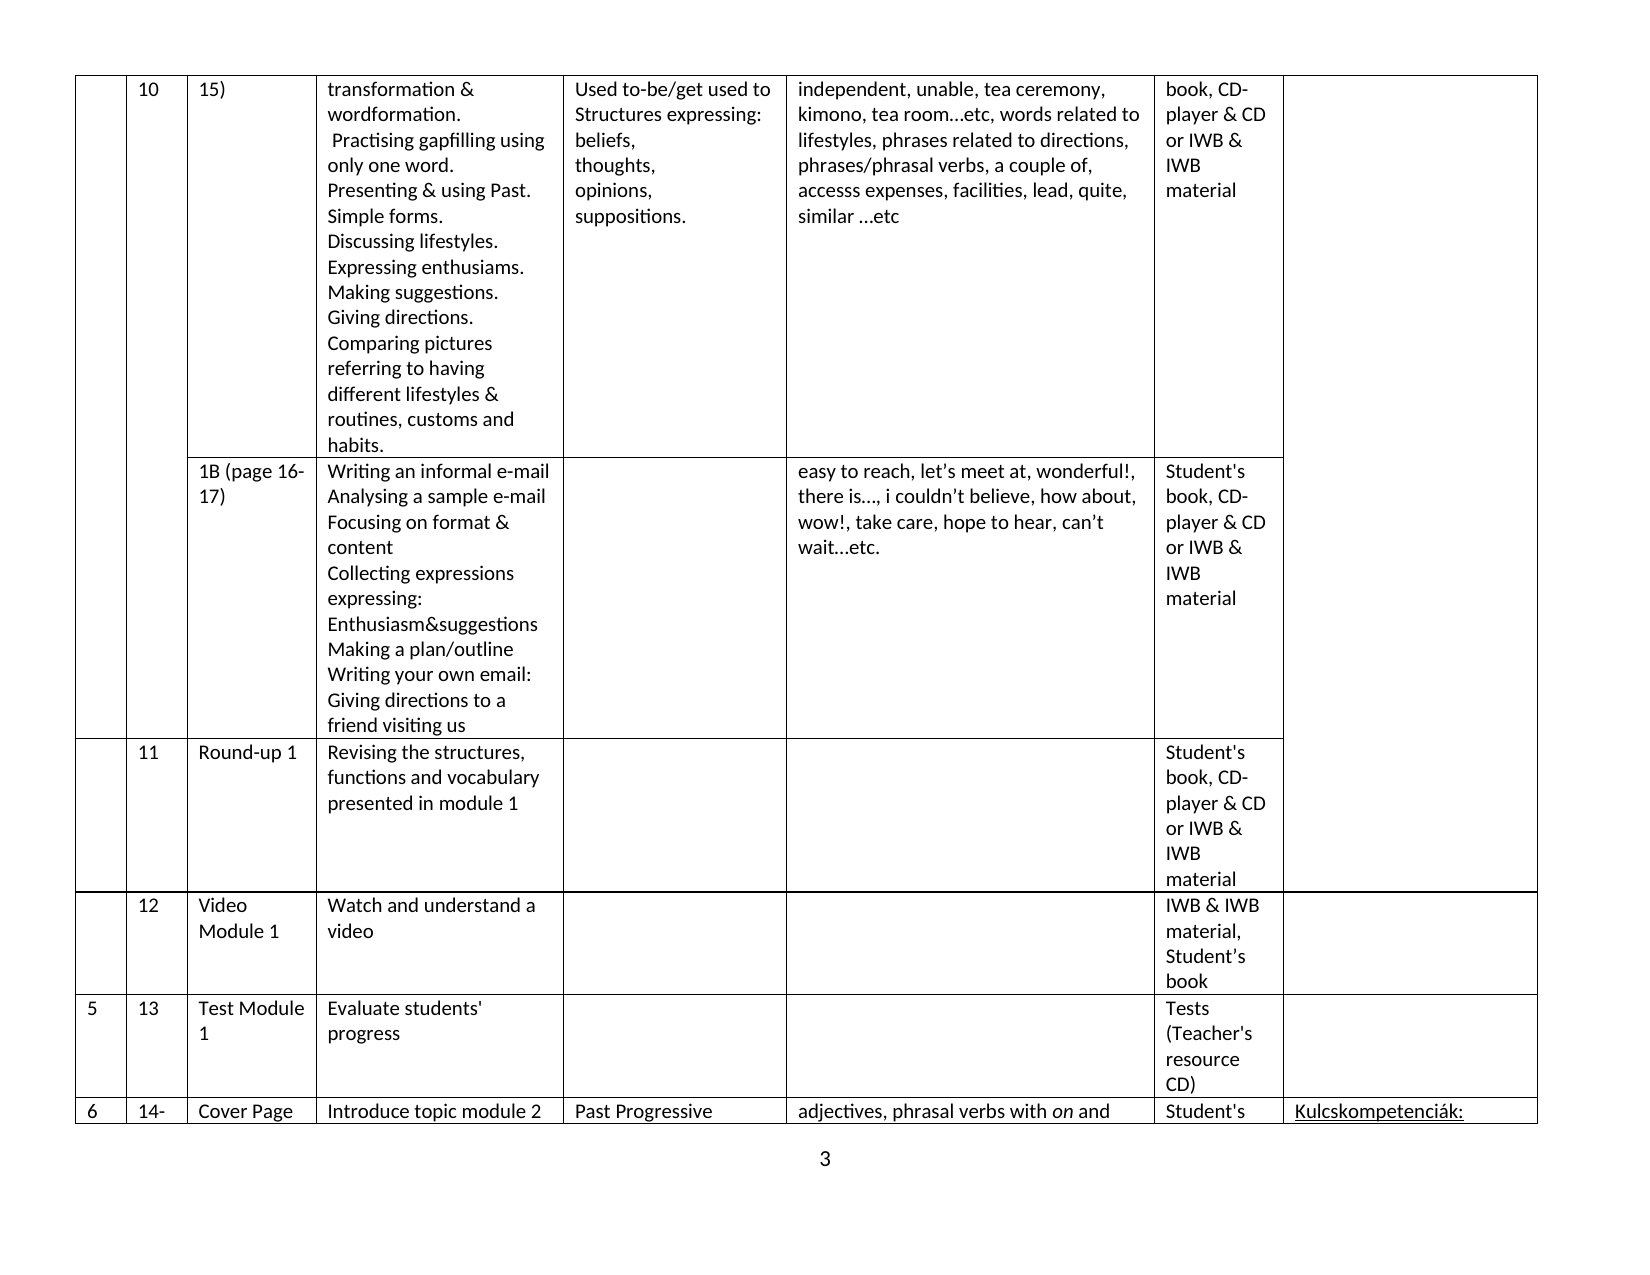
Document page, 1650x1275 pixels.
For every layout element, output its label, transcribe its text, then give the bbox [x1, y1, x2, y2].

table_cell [787, 1098, 1154, 1123]
table_cell Video Module 1 [188, 893, 316, 994]
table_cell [787, 76, 1154, 457]
table_cell [564, 739, 786, 891]
table_cell Writing an informal e-mail Analysing a sample e-mail Focusing on format & content Collecting expressions expressing: Enthusiasm&suggestions Making a plan/outline Writing your own email: Giving directions to a friend visiting us [317, 458, 563, 738]
table_cell Revising the structures, functions and vocabulary presented in module 1 [317, 739, 563, 891]
table_cell 13 [127, 995, 187, 1097]
table_cell Student's book, CD-player & CD or IWB & IWB material [1155, 458, 1283, 738]
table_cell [564, 1098, 786, 1123]
table_cell Student's book, CD-player & CD or IWB & IWB material [1155, 739, 1283, 891]
table_cell IWB & IWB material, Student’s book [1155, 893, 1283, 994]
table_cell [317, 76, 563, 457]
table_cell [76, 893, 126, 994]
table_cell easy to reach, let’s meet at, wonderful!, there is…, i couldn’t believe, how about, wow!, take care, hope to hear, can’t wait…etc. [787, 458, 1154, 738]
table_cell [1284, 893, 1537, 994]
table_cell 11 [127, 739, 187, 891]
table_cell [564, 458, 786, 738]
table_cell Tests (Teacher's resource CD) [1155, 995, 1283, 1097]
table_cell [564, 995, 786, 1097]
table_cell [317, 1098, 563, 1123]
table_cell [1155, 76, 1283, 457]
table_cell 12 [127, 893, 187, 994]
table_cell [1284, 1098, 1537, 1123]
table_cell [76, 739, 126, 891]
table_cell 1B (page 14-15) [188, 76, 316, 457]
table_cell 14-16 [127, 1098, 187, 1123]
table_cell Watch and understand a video [317, 893, 563, 994]
table_cell [564, 893, 786, 994]
table_cell [787, 893, 1154, 994]
table_cell 4 [76, 76, 126, 738]
table_cell 6 [76, 1098, 126, 1123]
table_cell 5 [76, 995, 126, 1097]
table_cell [787, 995, 1154, 1097]
table_cell Test Module 1 [188, 995, 316, 1097]
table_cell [564, 76, 786, 457]
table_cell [1155, 1098, 1283, 1123]
table_cell [1284, 995, 1537, 1097]
table_cell [787, 739, 1154, 891]
table_cell Round-up 1 [188, 739, 316, 891]
table_cell 1B (page 16-17) [188, 458, 316, 738]
table_cell 8-10 [127, 76, 187, 738]
table_cell Evaluate students' progress [317, 995, 563, 1097]
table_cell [188, 1098, 316, 1123]
